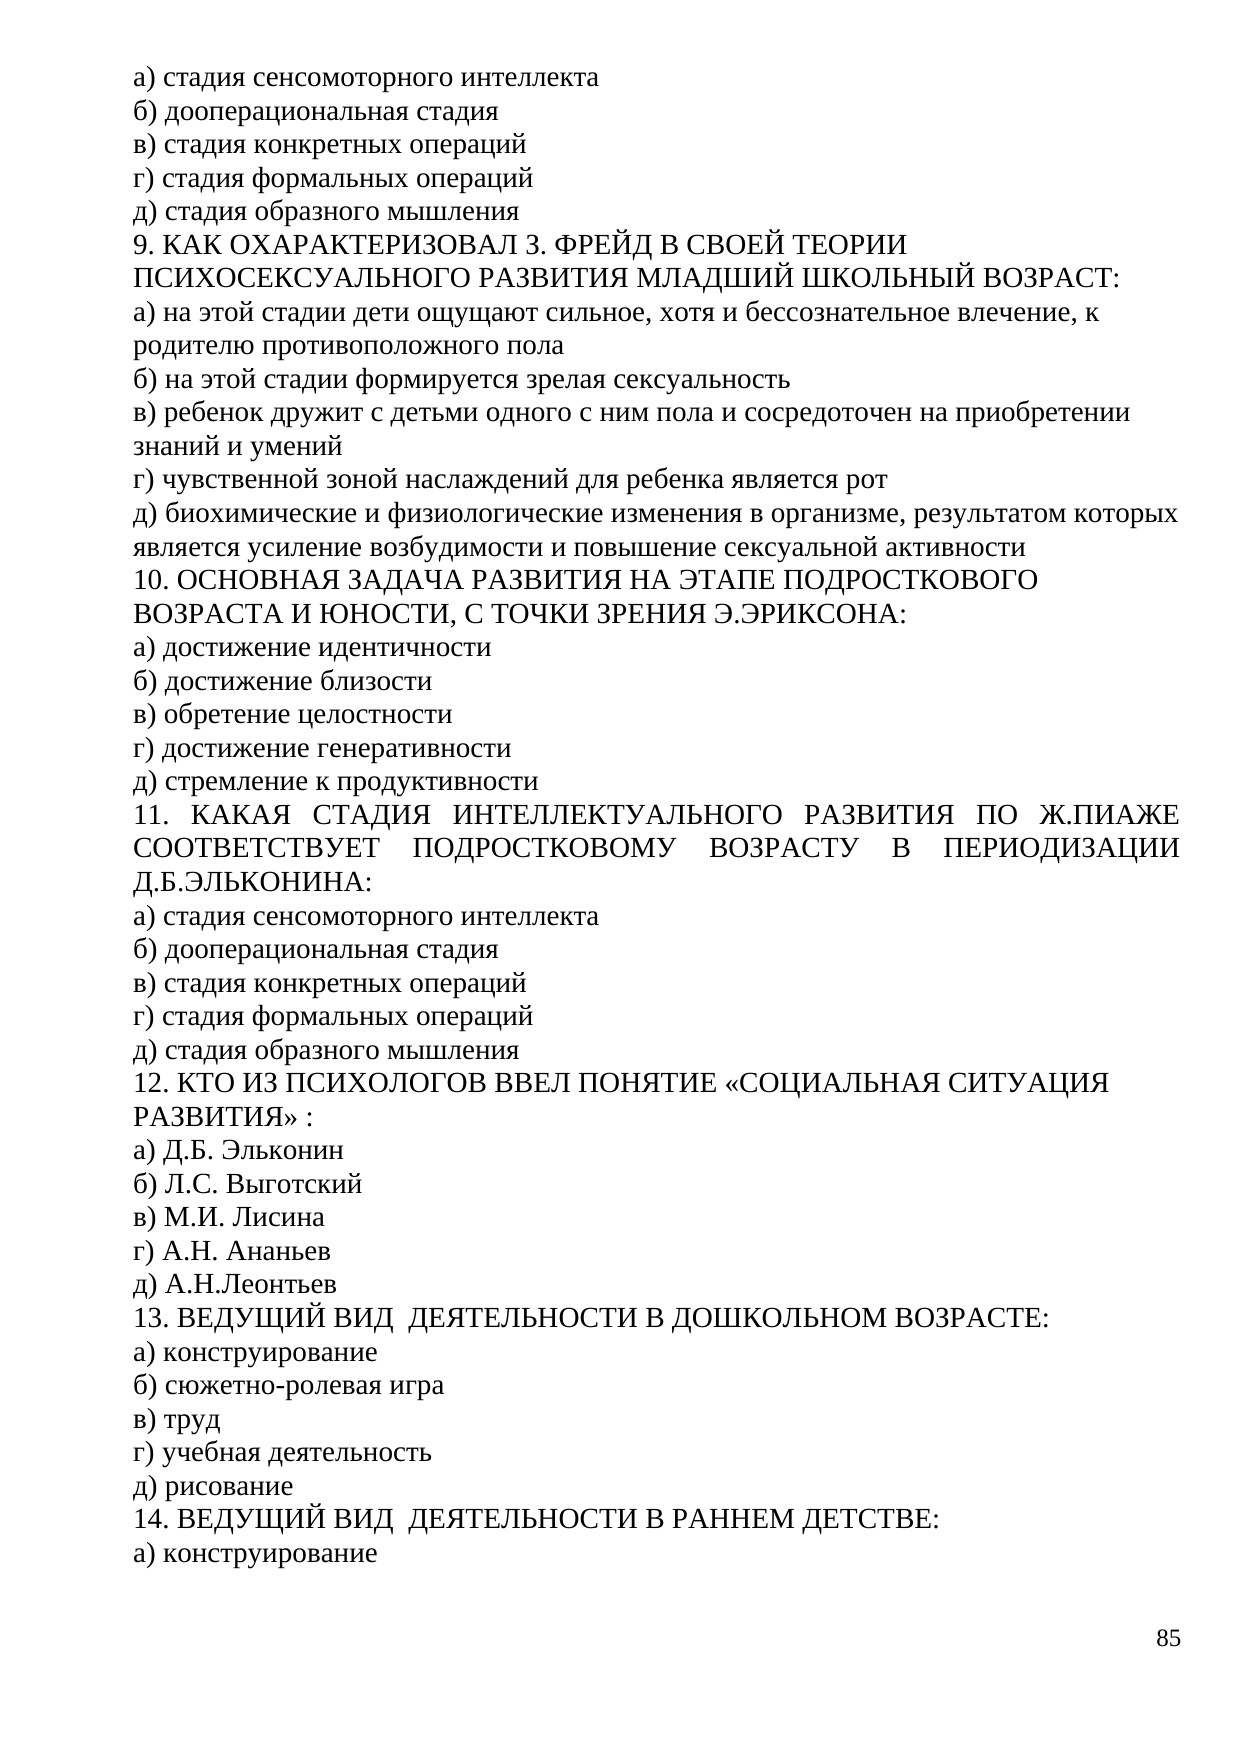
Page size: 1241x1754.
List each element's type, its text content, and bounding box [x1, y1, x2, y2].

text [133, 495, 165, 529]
text д) рисование 14. ВЕДУЩИЙ ВИД ДЕЯТЕЛЬНОСТИ В РАННЕМ ДЕТСТВЕ: а) конструирование [133, 1468, 1181, 1568]
text д) стадия образного мышления [133, 1032, 1181, 1065]
text д) А.Н.Леонтьев 13. ВЕДУЩИЙ ВИД ДЕЯТЕЛЬНОСТИ В ДОШКОЛЬНОМ ВОЗРАСТЕ: а) конструирование б) сюжетно-ролевая игра в) труд г) учебная деятельность [133, 1267, 1181, 1468]
text б) достижение близости в) обретение целостности г) достижение генеративности [133, 663, 1181, 763]
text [133, 59, 1181, 193]
text 12. КТО ИЗ ПСИХОЛОГОВ ВВЕЛ ПОНЯТИЕ «СОЦИАЛЬНАЯ СИТУАЦИЯ РАЗВИТИЯ» : а) Д.Б. Эльконин б) Л.С. Выготский в) М.И. Лисина г) А.Н. Ананьев [133, 1065, 1181, 1267]
text а) достижение идентичности [133, 629, 1181, 663]
text д) биохимические и физиологические изменения в организме, результатом которых является усиление возбудимости и повышение сексуальной активности [1026, 495, 1181, 562]
text д) стремление к продуктивности [133, 763, 1181, 797]
text д) стадия образного мышления [133, 193, 1181, 227]
text в) ребенок дружит с детьми одного с ним пола и сосредоточен на приобретении знаний и умений г) чувственной зоной наслаждений для ребенка является рот [133, 394, 1181, 495]
text 11. КАКАЯ СТАДИЯ ИНТЕЛЛЕКТУАЛЬНОГО РАЗВИТИЯ ПО Ж.ПИАЖЕ СООТВЕТСТВУЕТ ПОДРОСТКОВОМУ ВОЗРАСТУ В ПЕРИОДИЗАЦИИ Д.Б.ЭЛЬКОНИНА: [133, 797, 1181, 898]
text 9. КАК ОХАРАКТЕРИЗОВАЛ З. ФРЕЙД В СВОЕЙ ТЕОРИИ ПСИХОСЕКСУАЛЬНОГО РАЗВИТИЯ МЛАДШИЙ ШКОЛЬНЫЙ ВОЗРАСТ: а) на этой стадии дети ощущают сильное, хотя и бессознательное влечение, к родителю противоположного пола б) на этой стадии формируется зрелая сексуальность [133, 227, 1181, 394]
text 10. ОСНОВНАЯ ЗАДАЧА РАЗВИТИЯ НА ЭТАПЕ ПОДРОСТКОВОГО ВОЗРАСТА И ЮНОСТИ, С ТОЧКИ ЗРЕНИЯ Э.ЭРИКСОНА: [133, 562, 1181, 629]
text а) стадия сенсомоторного интеллекта б) дооперациональная стадия в) стадия конкретных операций г) стадия формальных операций [133, 898, 1181, 1032]
